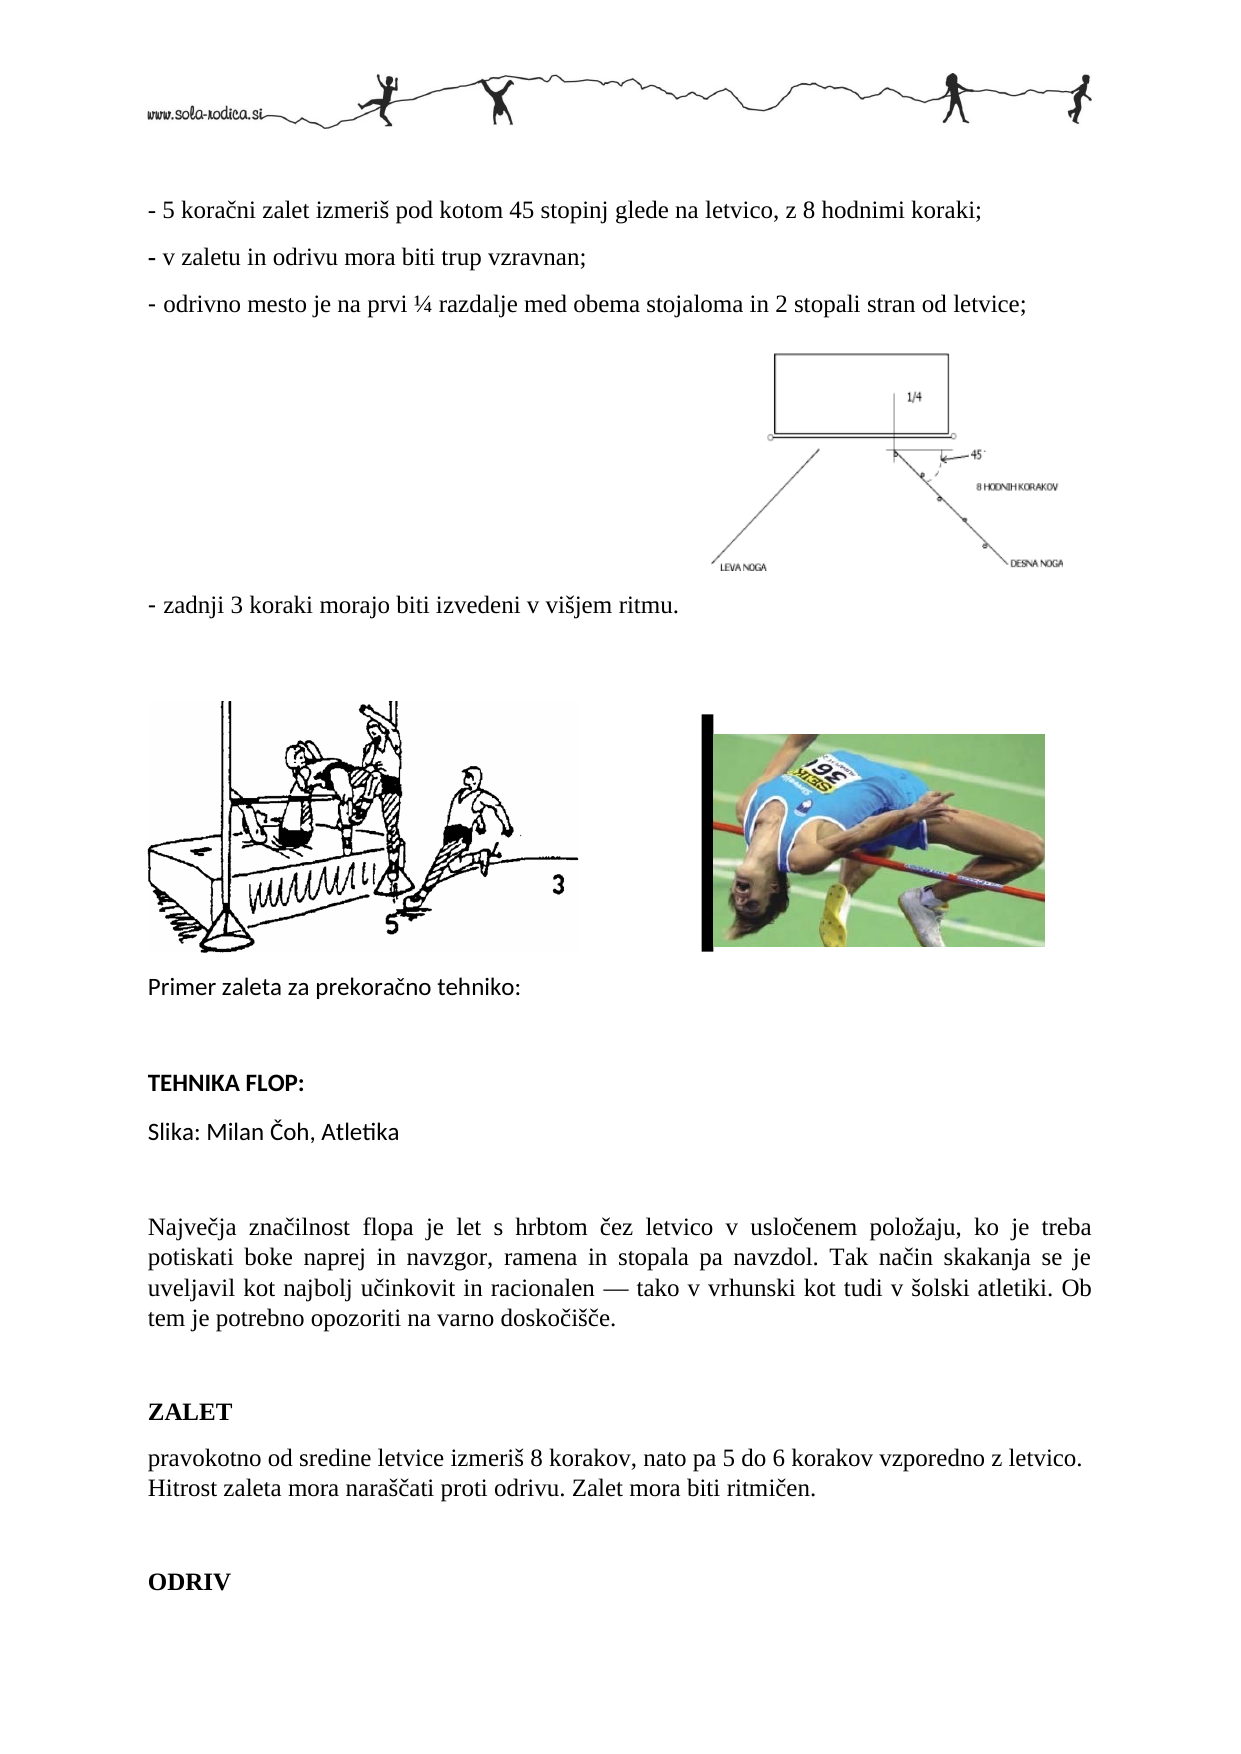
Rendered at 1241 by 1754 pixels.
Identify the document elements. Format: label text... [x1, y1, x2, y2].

picture [713, 734, 1045, 947]
subtitle ZALET [148, 1397, 1093, 1426]
list odrivno mesto je na prvi ¼ razdalje med obema stojaloma in 2 stopali stran od letvice; [148, 289, 1093, 318]
list pravokotno od sredine letvice izmeriš 8 korakov, nato pa 5 do 6 korakov vzporedno z letvico. Hitrost zaleta mora naraščati proti odrivu. Zalet mora biti ritmičen. [148, 1443, 1093, 1502]
text Največja značilnost flopa je let s hrbtom čez letvico v usločenem položaju, ko je treba potiskati boke naprej in navzgor, ramena in stopala pa navzdol. Tak način skakanja se je uveljavil kot najbolj učinkovit in racionalen — tako v vrhunski kot tudi v šolski atletiki. Ob tem je potrebno opozoriti na varno doskočišče. [148, 1212, 1093, 1332]
picture [147, 701, 579, 953]
subtitle ODRIV [148, 1567, 1093, 1596]
picture [147, 73, 1092, 129]
picture [711, 353, 1063, 571]
text Slika: Milan Čoh, Atletika [148, 1116, 1093, 1146]
text - 5 koračni zalet izmeriš pod kotom 45 stopinj glede na letvico, z 8 hodnimi koraki; [148, 195, 1093, 223]
text TEHNIKA FLOP: [148, 1067, 1093, 1097]
text - v zaletu in odrivu mora biti trup vzravnan; [148, 242, 1093, 271]
